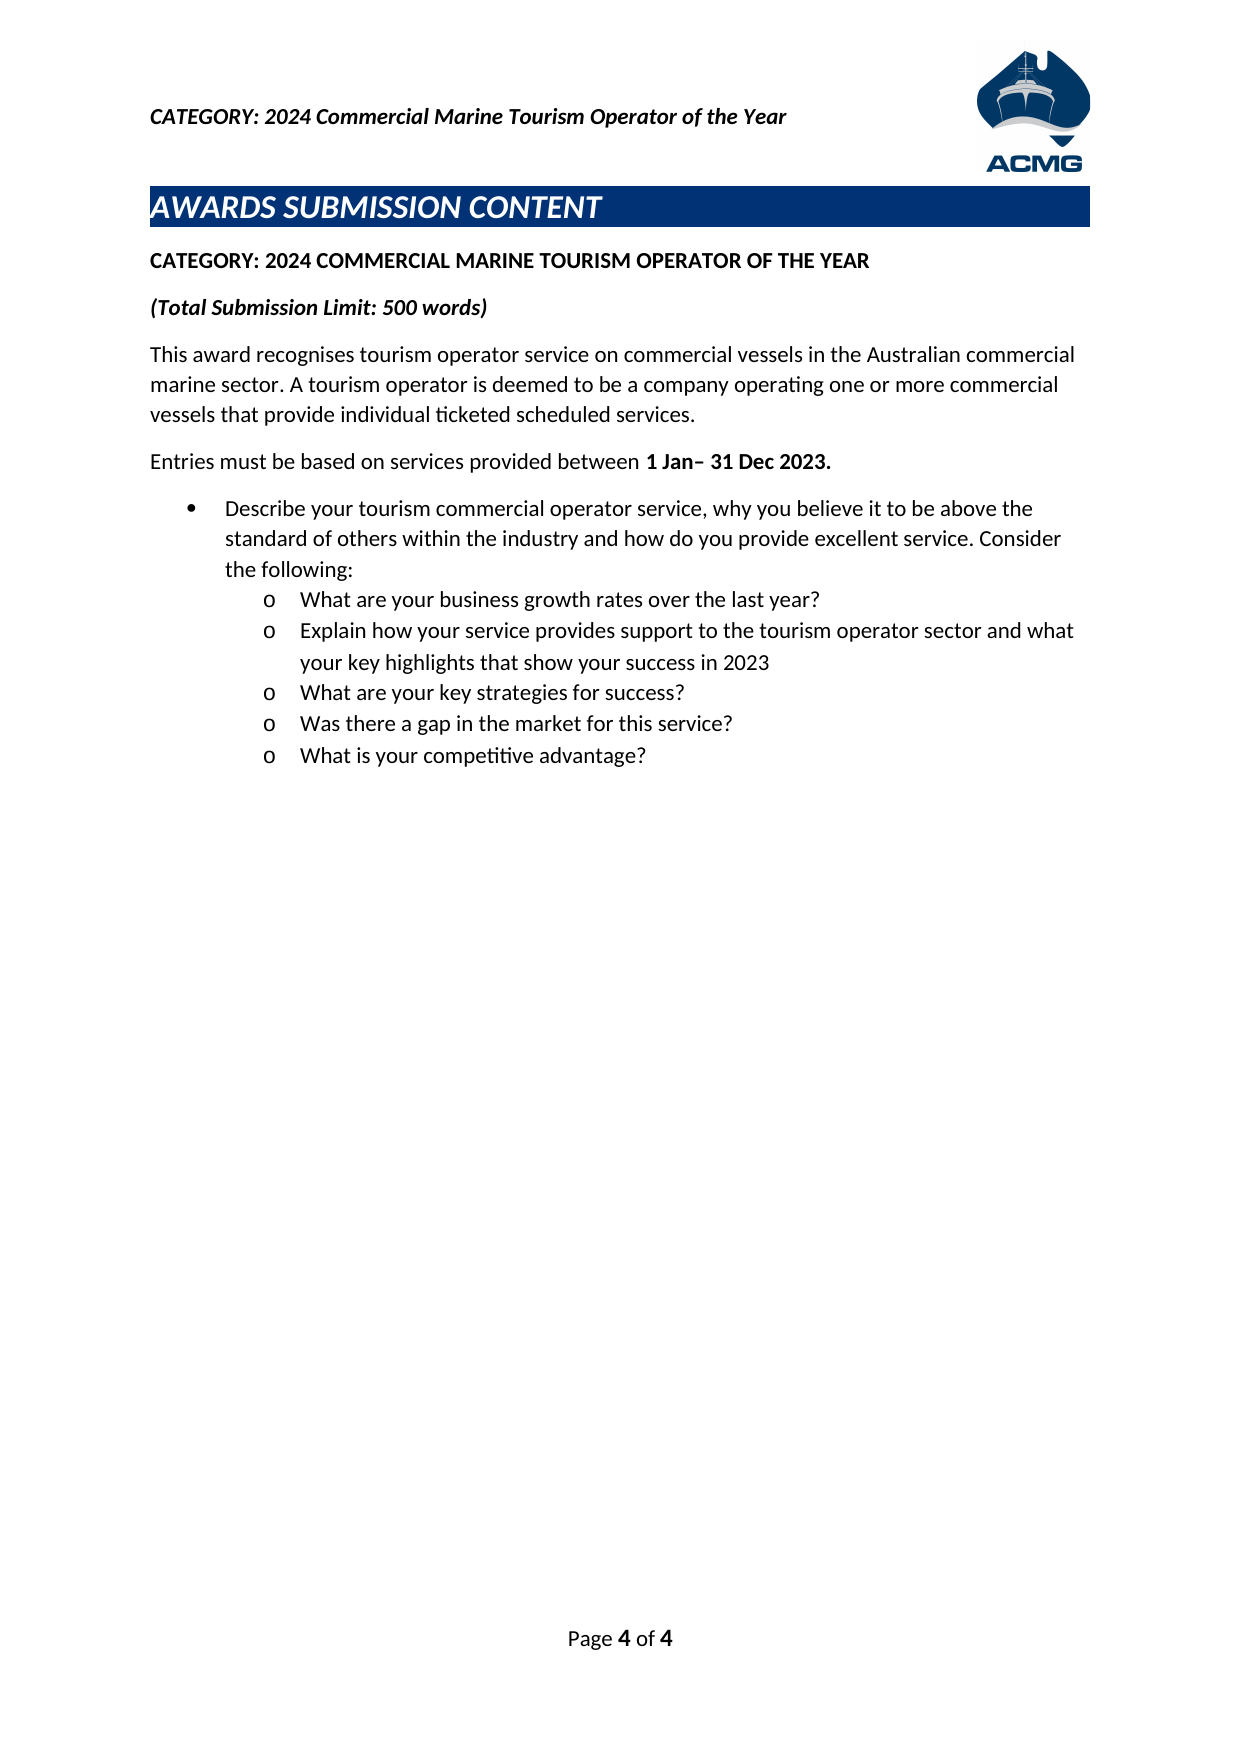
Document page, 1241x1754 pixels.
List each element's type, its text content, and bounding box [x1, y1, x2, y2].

list Describe your tourism commercial operator service, why you believe it to be above the standard of others within the industry and how do you provide excellent service. Consider the following: [187, 494, 1090, 583]
list What are your key strategies for success? [262, 678, 1090, 707]
text Entries must be based on services provided between 1 Jan– 31 Dec 2023. [150, 447, 1090, 476]
text CATEGORY: 2024 COMMERCIAL MARINE TOURISM OPERATOR OF THE YEAR [150, 246, 1090, 274]
list Was there a gap in the market for this service? [262, 709, 1090, 739]
list What is your competitive advantage? [262, 741, 1090, 770]
list What are your business growth rates over the last year? [262, 585, 1090, 614]
text AWARDS SUBMISSION CONTENT [150, 186, 1090, 227]
text (Total Submission Limit: 500 words) [150, 293, 1090, 321]
list Explain how your service provides support to the tourism operator sector and what your key highlights that show your success in 2023 [262, 616, 1090, 676]
picture [977, 39, 1091, 172]
text This award recognises tourism operator service on commercial vessels in the Australian commercial marine sector. A tourism operator is deemed to be a company operating one or more commercial vessels that provide individual ticketed scheduled services. [150, 340, 1090, 429]
